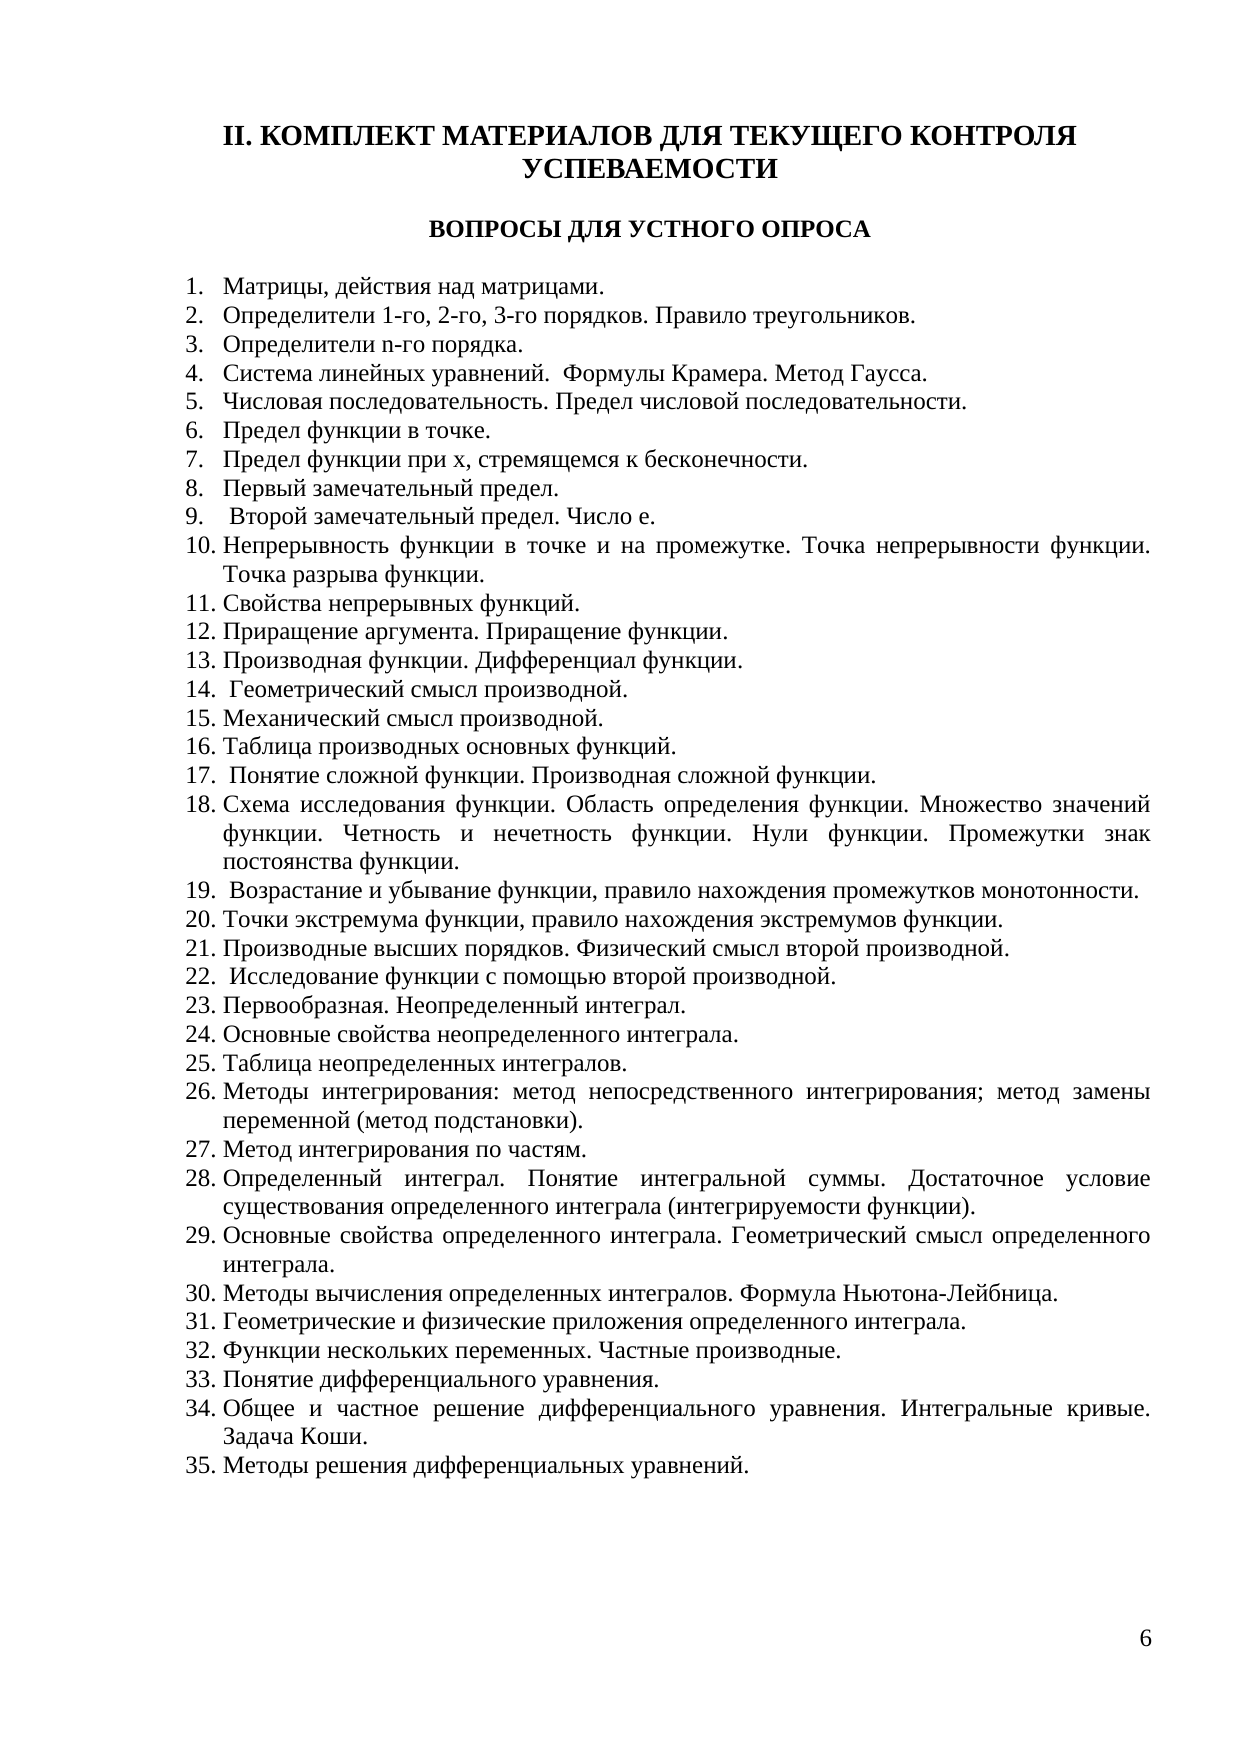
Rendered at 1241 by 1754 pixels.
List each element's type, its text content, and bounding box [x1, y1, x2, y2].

list Производные высших порядков. Физический смысл второй производной. [185, 933, 1152, 961]
list Предел функции при x, стремящемся к бесконечности. [185, 444, 1152, 473]
list Общее и частное решение дифференциального уравнения. Интегральные кривые. Задача Коши. [185, 1393, 1152, 1450]
list Понятие дифференциального уравнения. [185, 1364, 1152, 1393]
list Основные свойства неопределенного интеграла. [185, 1019, 1152, 1048]
list Геометрические и физические приложения определенного интеграла. [185, 1306, 1152, 1335]
list Приращение аргумента. Приращение функции. [185, 616, 1152, 645]
list Исследование функции с помощью второй производной. [185, 961, 1152, 990]
list Функции нескольких переменных. Частные производные. [185, 1335, 1152, 1364]
list Таблица производных основных функций. [185, 731, 1152, 760]
list Производная функции. Дифференциал функции. [185, 645, 1152, 674]
list Геометрический смысл производной. [185, 674, 1152, 703]
list Основные свойства определенного интеграла. Геометрический смысл определенного интеграла. [185, 1220, 1152, 1278]
list Определенный интеграл. Понятие интегральной суммы. Достаточное условие существования определенного интеграла (интегрируемости функции). [185, 1163, 1152, 1220]
list Понятие сложной функции. Производная сложной функции. [185, 760, 1152, 789]
list Методы решения дифференциальных уравнений. [185, 1450, 1152, 1479]
list Точки экстремума функции, правило нахождения экстремумов функции. [185, 904, 1152, 933]
list Система линейных уравнений. Формулы Крамера. Метод Гаусса. [185, 358, 1152, 386]
list Первообразная. Неопределенный интеграл. [185, 990, 1152, 1019]
list Матрицы, действия над матрицами. [185, 271, 1152, 300]
list Возрастание и убывание функции, правило нахождения промежутков монотонности. [185, 875, 1152, 904]
list Метод интегрирования по частям. [185, 1134, 1152, 1163]
list Свойства непрерывных функций. [185, 588, 1152, 616]
list Второй замечательный предел. Число е. [185, 501, 1152, 530]
list Таблица неопределенных интегралов. [185, 1048, 1152, 1076]
list Механический смысл производной. [185, 703, 1152, 731]
list Числовая последовательность. Предел числовой последовательности. [185, 386, 1152, 415]
list Определители n-го порядка. [185, 329, 1152, 358]
list Методы вычисления определенных интегралов. Формула Ньютона-Лейбница. [185, 1278, 1152, 1306]
text ВОПРОСЫ ДЛЯ УСТНОГО ОПРОСА [148, 214, 1152, 243]
list Методы интегрирования: метод непосредственного интегрирования; метод замены переменной (метод подстановки). [185, 1076, 1152, 1134]
list Определители 1-го, 2-го, 3-го порядков. Правило треугольников. [185, 300, 1152, 329]
subtitle II. Комплект материалов для текущего контроля успеваемости [148, 118, 1152, 185]
list Предел функции в точке. [185, 415, 1152, 444]
list Схема исследования функции. Область определения функции. Множество значений функции. Четность и нечетность функции. Нули функции. Промежутки знак постоянства функции. [185, 789, 1152, 875]
list Первый замечательный предел. [185, 473, 1152, 501]
list Непрерывность функции в точке и на промежутке. Точка непрерывности функции. Точка разрыва функции. [185, 530, 1152, 588]
